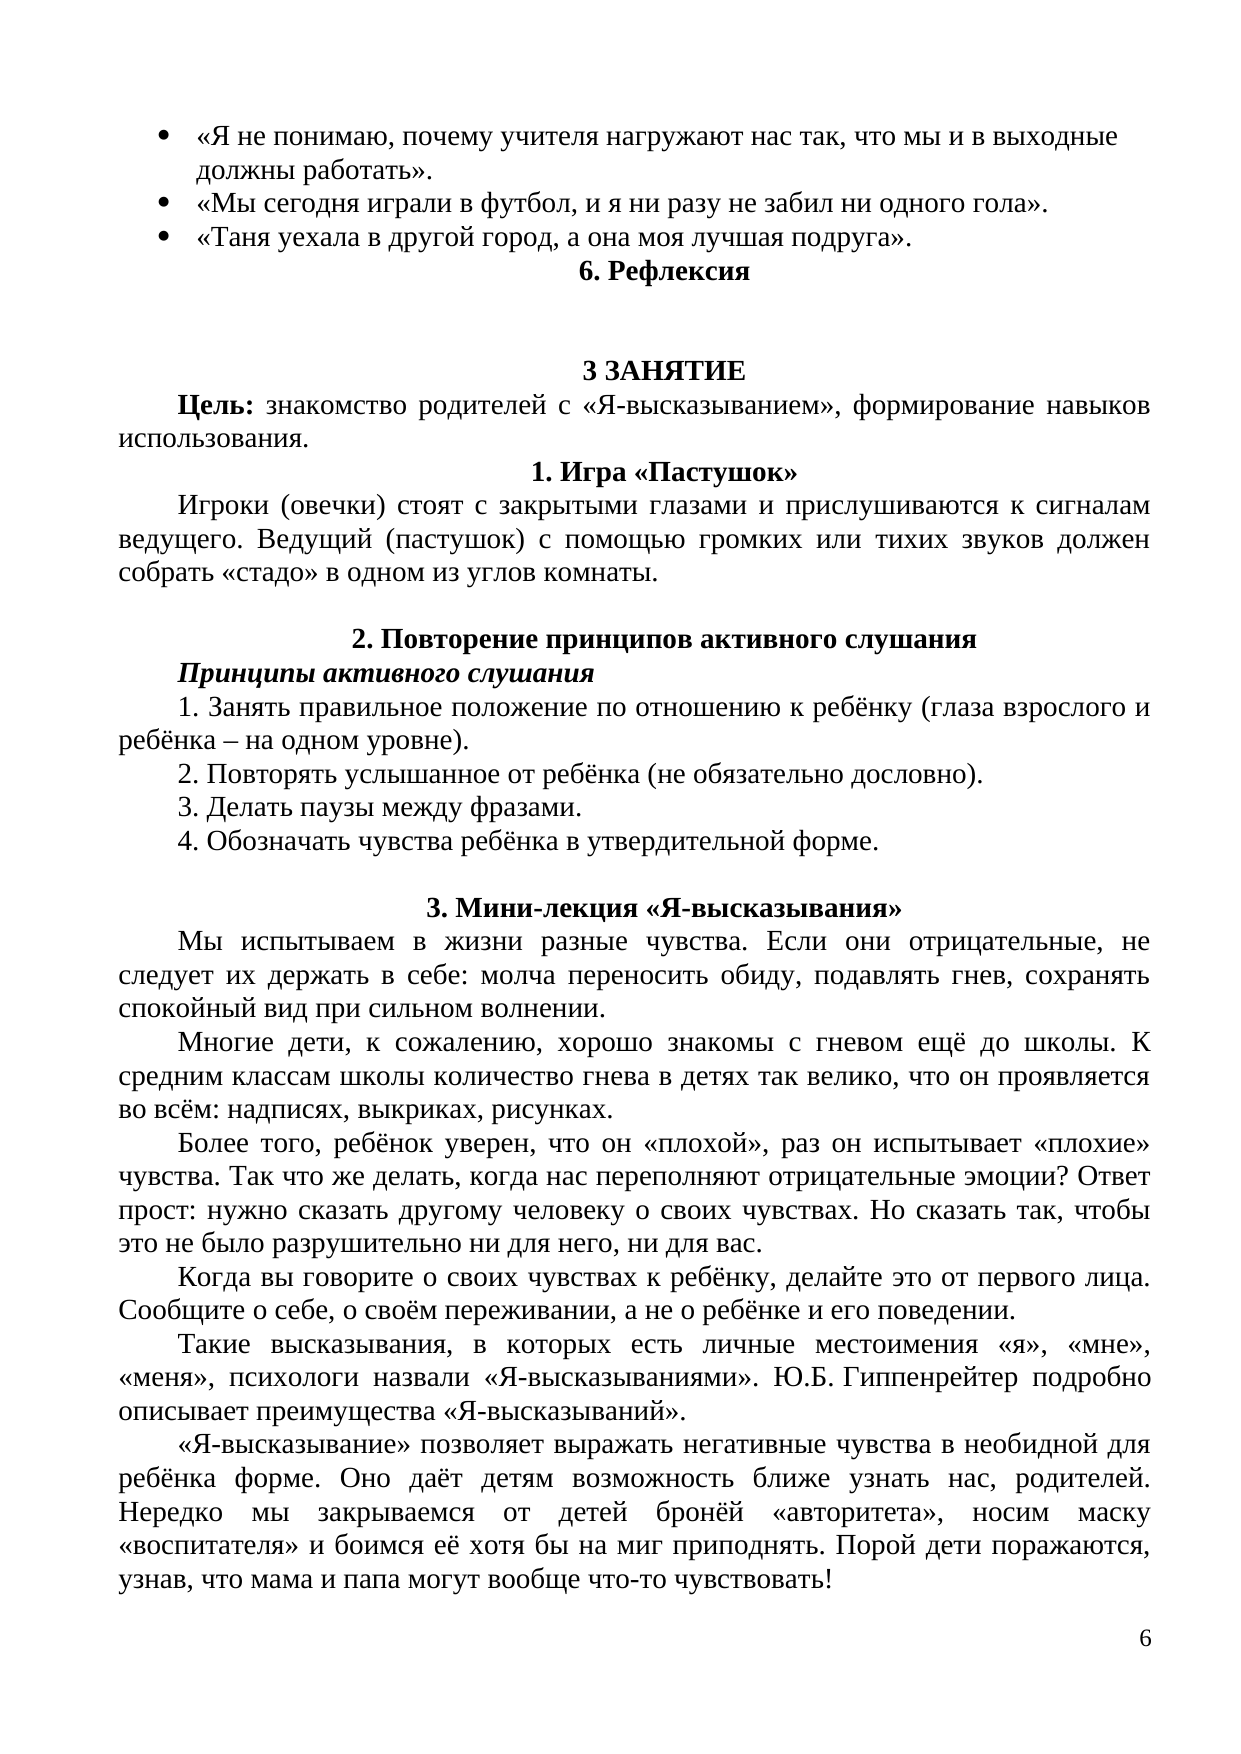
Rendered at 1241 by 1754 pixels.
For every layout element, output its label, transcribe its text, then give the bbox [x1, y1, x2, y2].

list «Я не понимаю, почему учителя нагружают нас так, что мы и в выходные должны работать». [158, 118, 1152, 185]
subtitle 2. Повторение принципов активного слушания [118, 622, 1152, 655]
subtitle 3. Мини-лекция «Я-высказывания» [118, 890, 1152, 923]
text Когда вы говорите о своих чувствах к ребёнку, делайте это от первого лица. Сообщите о себе, о своём переживании, а не о ребёнке и его поведении. [118, 1259, 1152, 1326]
subtitle Цель: знакомство родителей с «Я-высказыванием», формирование навыков использования. [118, 387, 1152, 454]
text 2. Повторять услышанное от ребёнка (не обязательно дословно). [118, 756, 1152, 789]
subtitle Игроки (овечки) стоят с закрытыми глазами и прислушиваются к сигналам ведущего. Ведущий (пастушок) с помощью громких или тихих звуков должен собрать «стадо» в одном из углов комнаты. [118, 487, 1152, 588]
list «Мы сегодня играли в футбол, и я ни разу не забил ни одного гола». [158, 185, 1152, 219]
text Мы испытываем в жизни разные чувства. Если они отрицательные, не следует их держать в себе: молча переносить обиду, подавлять гнев, сохранять спокойный вид при сильном волнении. [118, 923, 1152, 1024]
text 4. Обозначать чувства ребёнка в утвердительной форме. [118, 823, 1152, 856]
text «Я-высказывание» позволяет выражать негативные чувства в необидной для ребёнка форме. Оно даёт детям возможность ближе узнать нас, родителей. Нередко мы закрываемся от детей бронёй «авторитета», носим маску «воспитателя» и боимся её хотя бы на миг приподнять. Порой дети поражаются, узнав, что мама и папа могут вообще что-то чувствовать! [118, 1427, 1152, 1594]
text Принципы активного слушания [118, 655, 1152, 689]
subtitle 1. Игра «Пастушок» [118, 454, 1152, 487]
text 3. Делать паузы между фразами. [118, 789, 1152, 823]
text 1. Занять правильное положение по отношению к ребёнку (глаза взрослого и ребёнка – на одном уровне). [118, 689, 1152, 756]
text Многие дети, к сожалению, хорошо знакомы с гневом ещё до школы. К средним классам школы количество гнева в детях так велико, что он проявляется во всём: надписях, выкриках, рисунках. [118, 1024, 1152, 1125]
text 6. Рефлексия [118, 253, 1152, 286]
text Более того, ребёнок уверен, что он «плохой», раз он испытывает «плохие» чувства. Так что же делать, когда нас переполняют отрицательные эмоции? Ответ прост: нужно сказать другому человеку о своих чувствах. Но сказать так, чтобы это не было разрушительно ни для него, ни для вас. [118, 1125, 1152, 1259]
list «Таня уехала в другой город, а она моя лучшая подруга». [158, 219, 1152, 253]
subtitle 3 ЗАНЯТИЕ [118, 353, 1152, 387]
text Такие высказывания, в которых есть личные местоимения «я», «мне», «меня», психологи назвали «Я-высказываниями». Ю.Б. Гиппенрейтер подробно описывает преимущества «Я-высказываний». [118, 1326, 1152, 1427]
